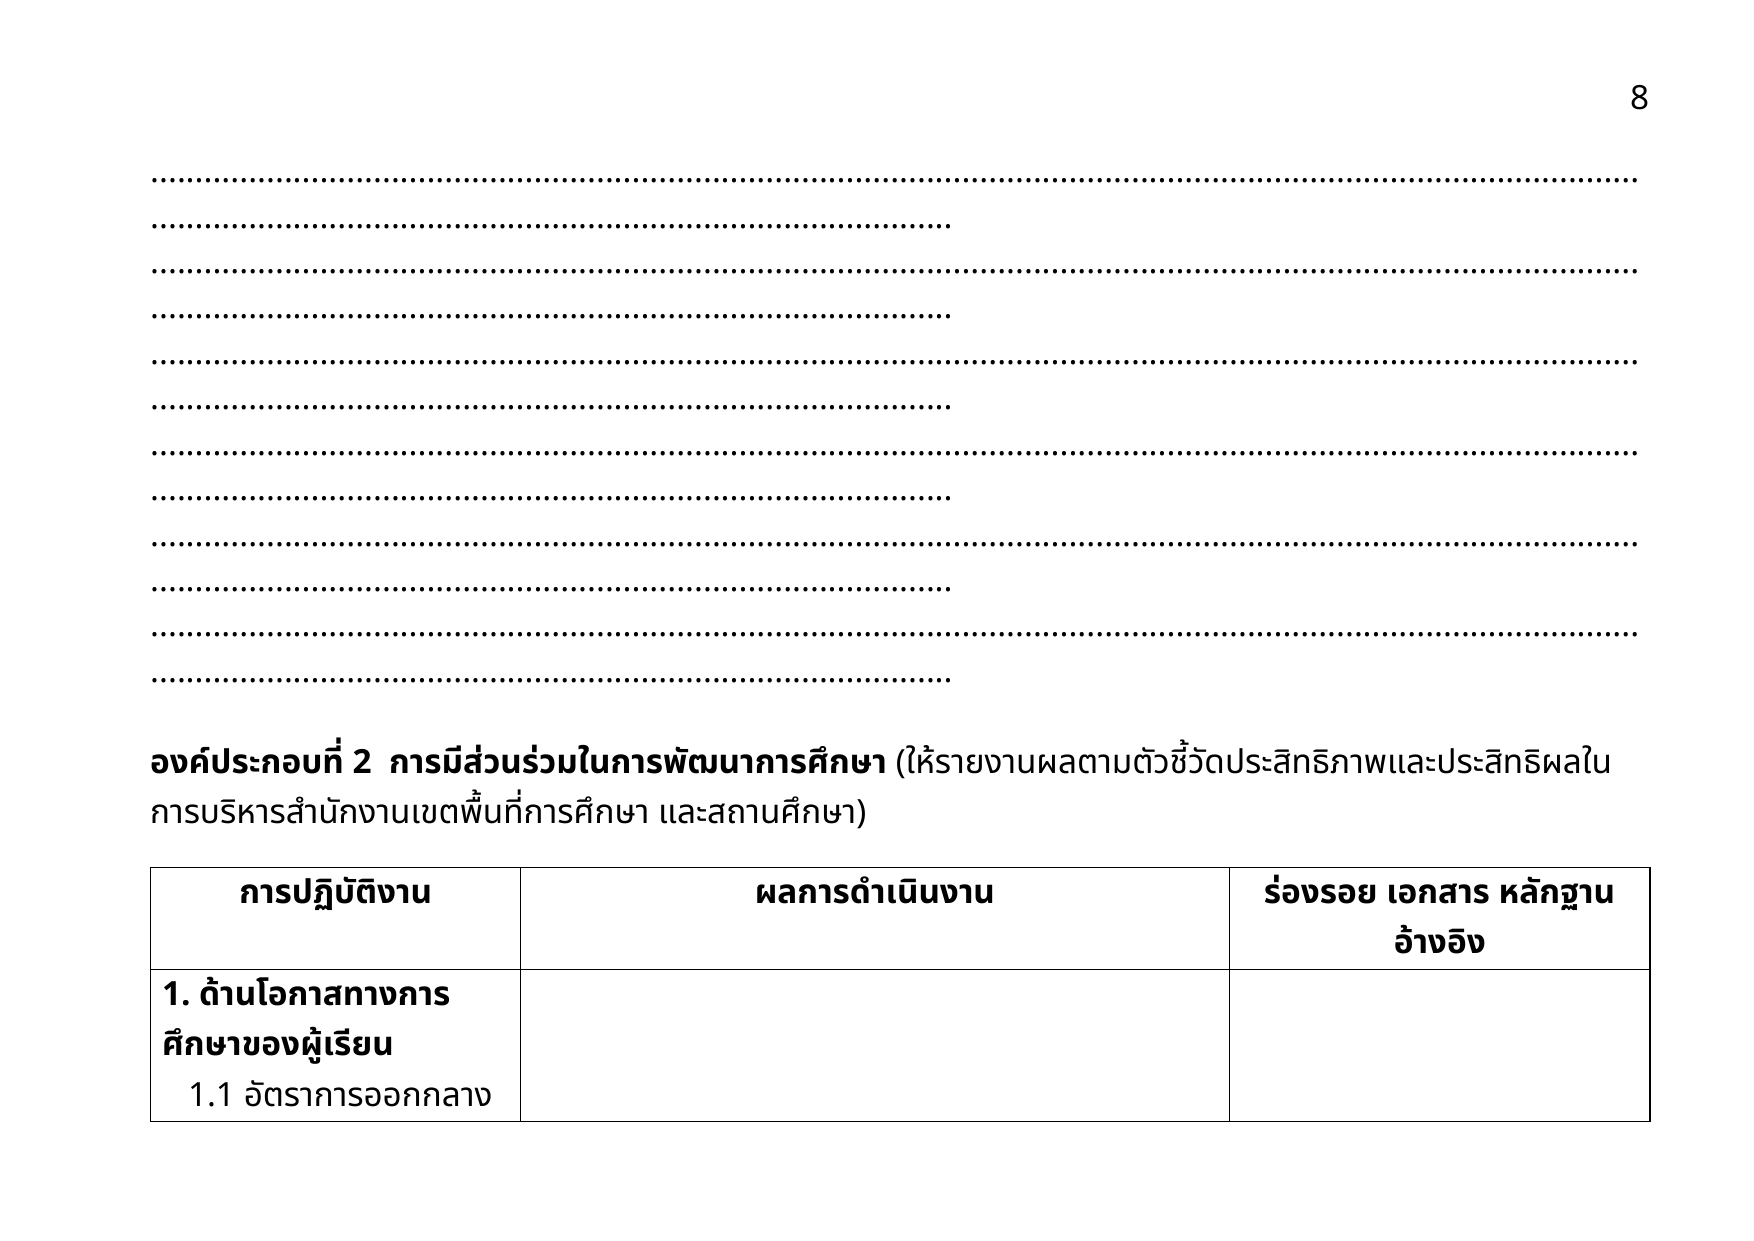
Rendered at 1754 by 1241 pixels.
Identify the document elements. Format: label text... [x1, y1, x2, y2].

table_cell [151, 970, 520, 1121]
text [150, 147, 1649, 238]
table_header ร่องรอย เอกสาร หลักฐานอ้างอิง [1230, 868, 1649, 968]
table_header ผลการดำเนินงาน [521, 868, 1229, 968]
table_header การปฏิบัติงาน [151, 868, 520, 968]
text องค์ประกอบที่ 2 การมีส่วนร่วมในการพัฒนาการศึกษา (ให้รายงานผลตามตัวชี้วัดประสิทธิภาพและประสิทธิผลในการบริหารสำนักงานเขตพื้นที่การศึกษา และสถานศึกษา) [150, 737, 1649, 867]
table_cell [521, 970, 1229, 1121]
table_cell [1230, 970, 1649, 1121]
